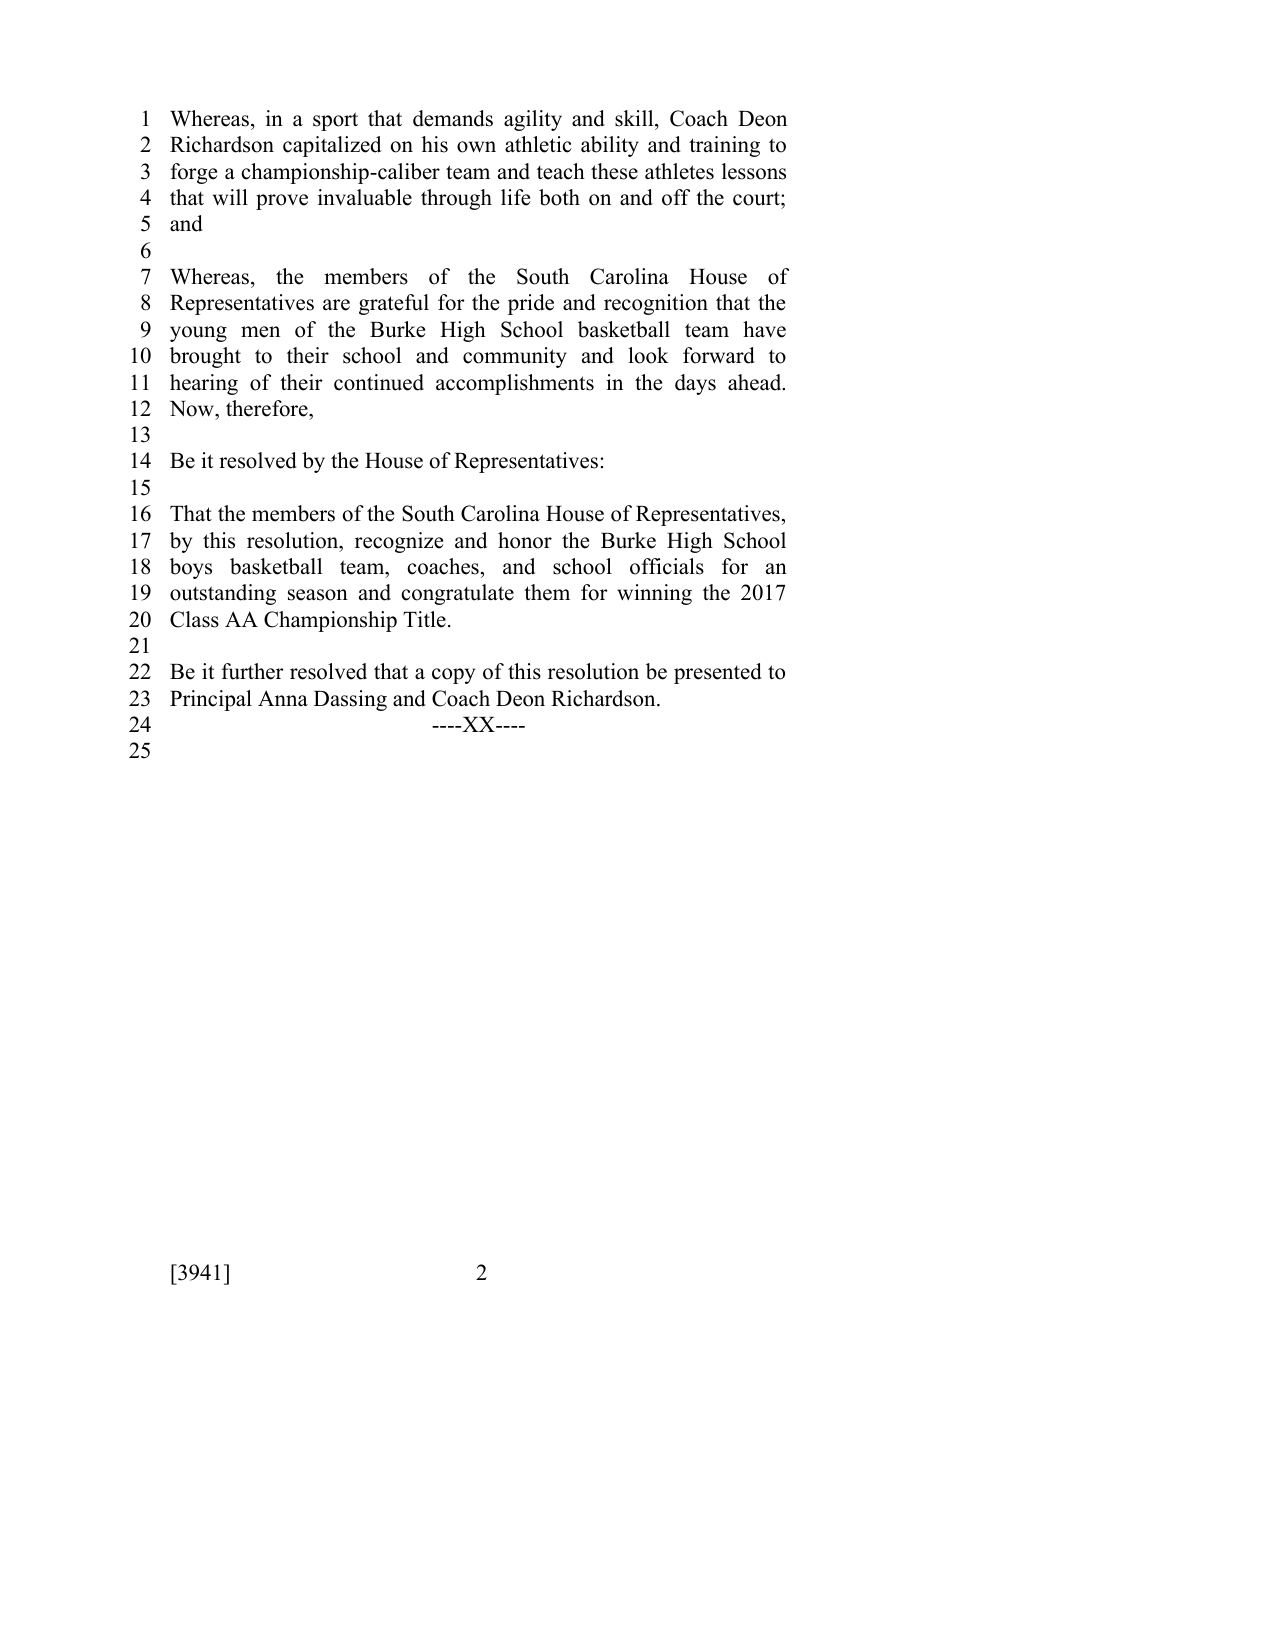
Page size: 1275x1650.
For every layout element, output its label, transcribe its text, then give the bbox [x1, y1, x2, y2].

text ----XX---- [169, 711, 787, 737]
text Whereas, in a sport that demands agility and skill, Coach Deon Richardson capitalized on his own athletic ability and training to forge a championship-caliber team and teach these athletes lessons that will prove invaluable through life both on and off the court; and [169, 105, 787, 237]
text Be it further resolved that a copy of this resolution be presented to Principal Anna Dassing and Coach Deon Richardson. [169, 658, 787, 711]
text Whereas, the members of the South Carolina House of Representatives are grateful for the pride and recognition that the young men of the Burke High School basketball team have brought to their school and community and look forward to hearing of their continued accomplishments in the days ahead. Now, therefore, [169, 263, 787, 421]
text That the members of the South Carolina House of Representatives, by this resolution, recognize and honor the Burke High School boys basketball team, coaches, and school officials for an outstanding season and congratulate them for winning the 2017 Class AA Championship Title. [169, 500, 787, 632]
text Be it resolved by the House of Representatives: [169, 448, 787, 474]
